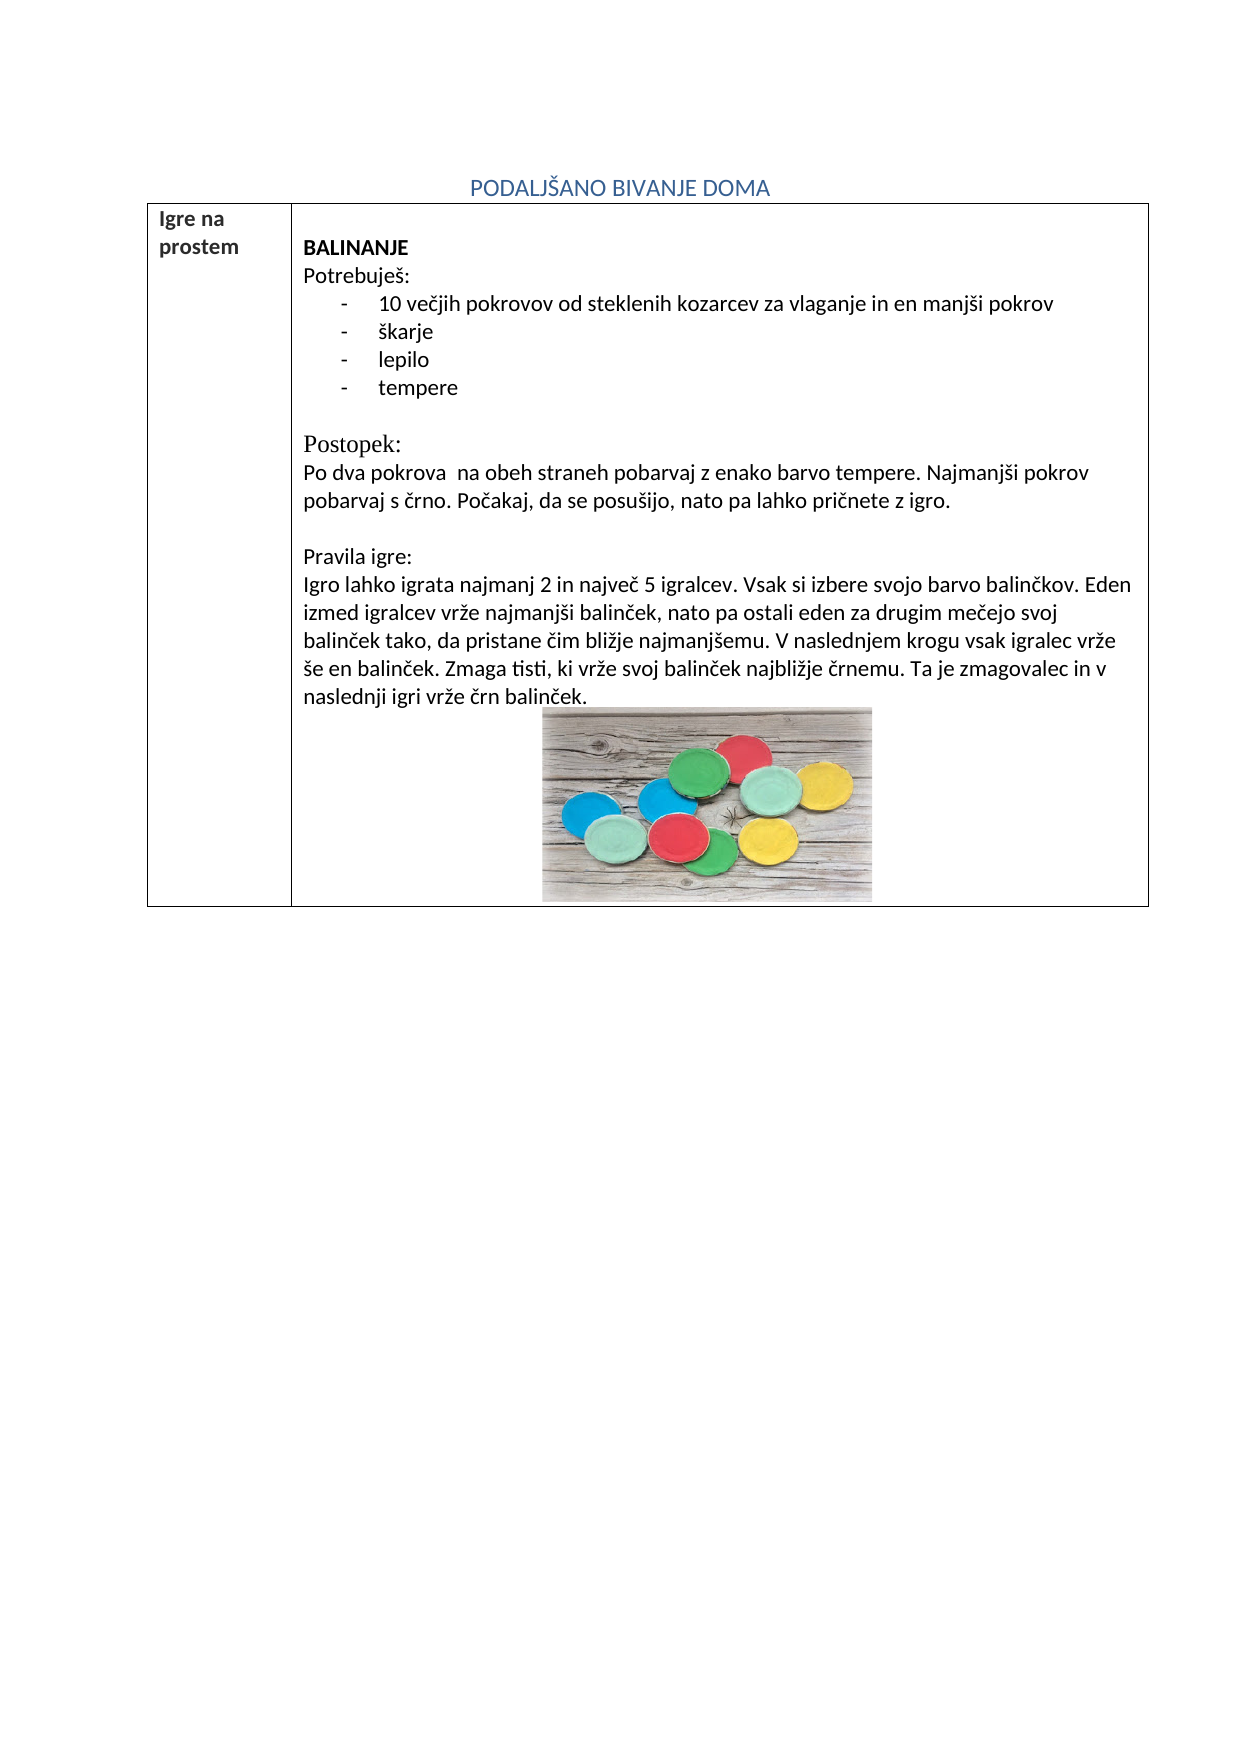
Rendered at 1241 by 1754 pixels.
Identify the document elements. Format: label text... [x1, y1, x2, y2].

table_header Igre na prostem [148, 204, 291, 906]
subtitle PODALJŠANO BIVANJE DOMA [148, 173, 1093, 203]
picture [542, 707, 873, 902]
table_header BALINANJE Potrebuješ: 10 večjih pokrovov od steklenih kozarcev za vlaganje in en manjši pokrov škarje lepilo tempere Postopek: Po dva pokrova na obeh straneh pobarvaj z enako barvo tempere. Najmanjši pokrov pobarvaj s črno. Počakaj, da se posušijo, nato pa lahko pričnete z igro. Pravila igre: Igro lahko igrata najmanj 2 in največ 5 igralcev. Vsak si izbere svojo barvo balinčkov. Eden izmed igralcev vrže najmanjši balinček, nato pa ostali eden za drugim mečejo svoj balinček tako, da pristane čim bližje najmanjšemu. V naslednjem krogu vsak igralec vrže še en balinček. Zmaga tisti, ki vrže svoj balinček najbližje črnemu. Ta je zmagovalec in v naslednji igri vrže črn balinček. [292, 204, 1148, 906]
